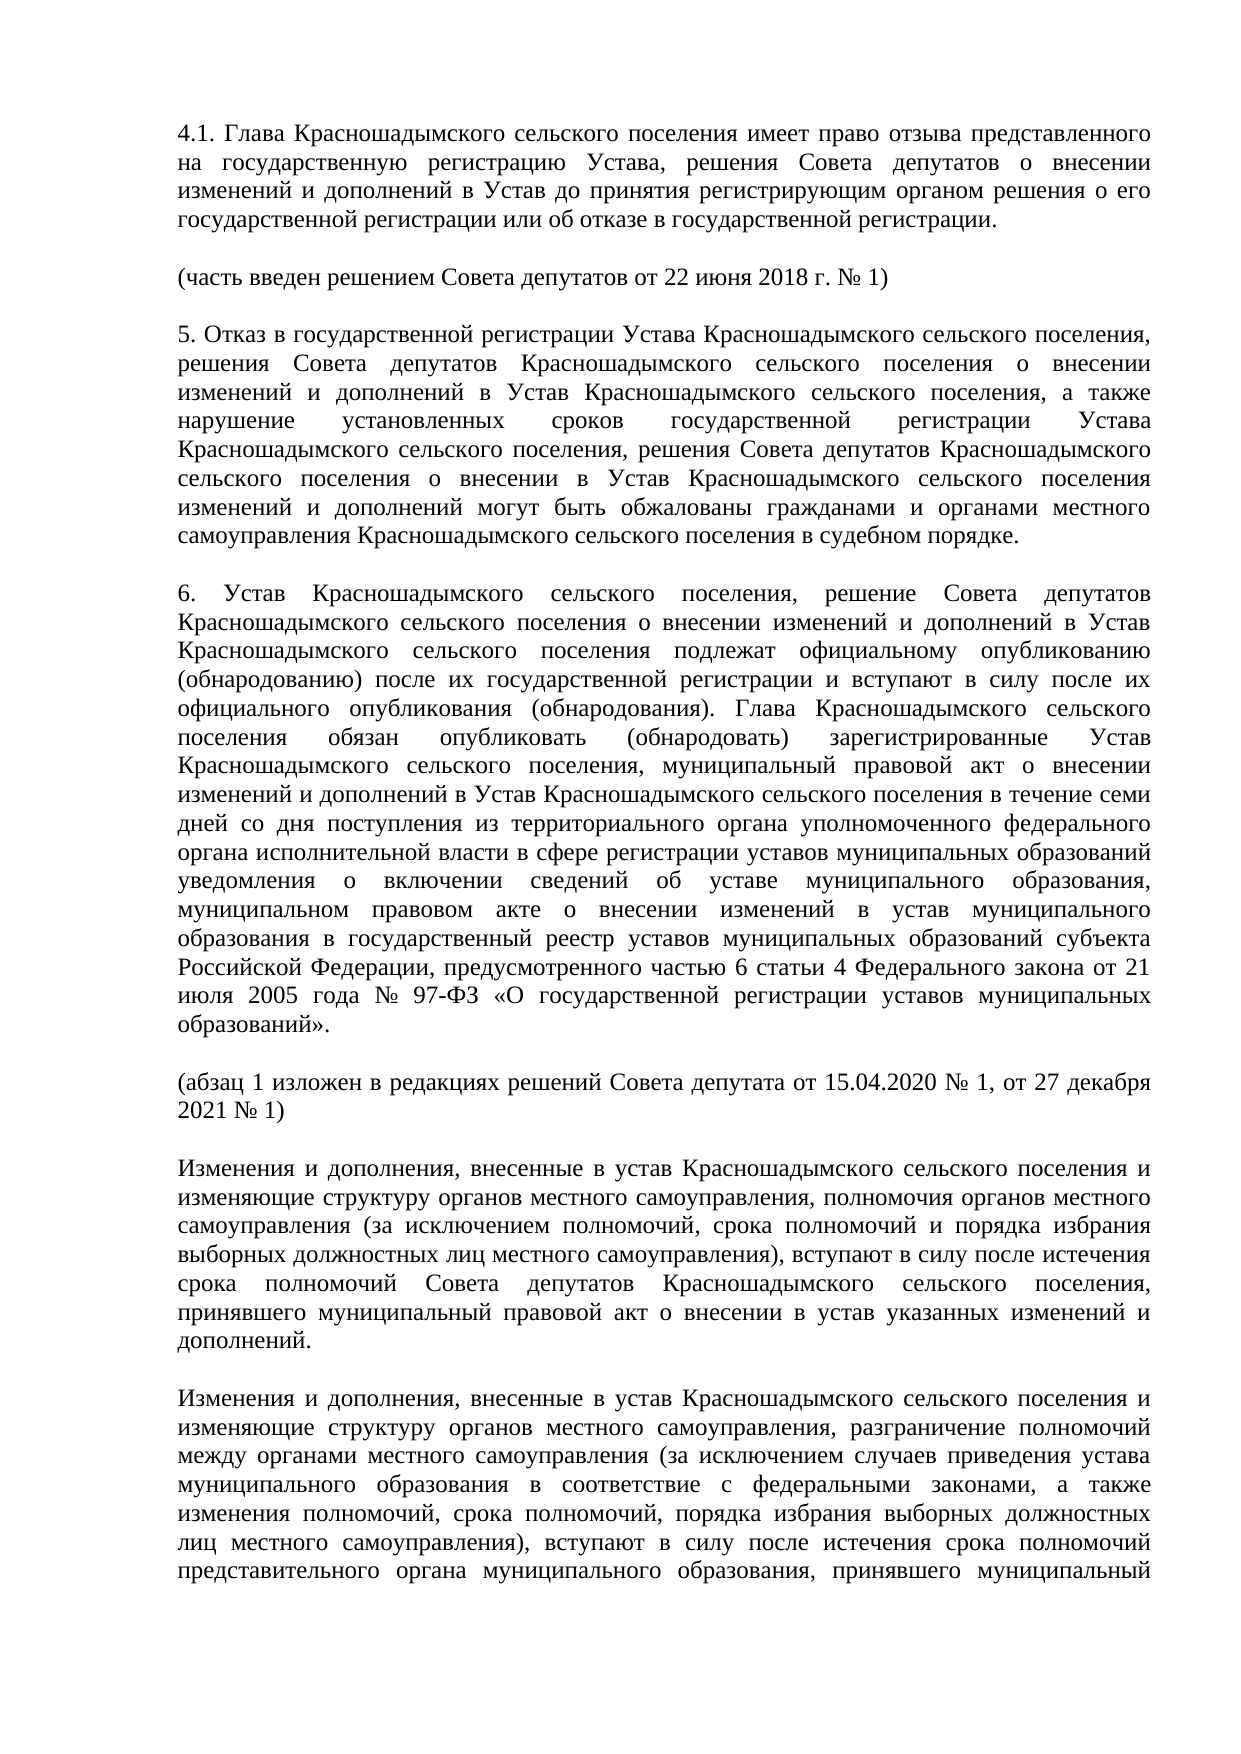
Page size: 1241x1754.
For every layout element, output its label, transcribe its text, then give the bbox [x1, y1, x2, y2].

text (абзац 1 изложен в редакциях решений Совета депутата от 15.04.2020 № 1, от 27 декабря 2021 № 1) [177, 1067, 1152, 1124]
text (часть введен решением Совета депутатов от 22 июня 2018 г. № 1) [177, 262, 1152, 291]
text Изменения и дополнения, внесенные в устав Красношадымского сельского поселения и изменяющие структуру органов местного самоуправления, полномочия органов местного самоуправления (за исключением полномочий, срока полномочий и порядка избрания выборных должностных лиц местного самоуправления), вступают в силу после истечения срока полномочий Совета депутатов Красношадымского сельского поселения, принявшего муниципальный правовой акт о внесении в устав указанных изменений и дополнений. [177, 1153, 1152, 1354]
text 6. Устав Красношадымского сельского поселения, решение Совета депутатов Красношадымского сельского поселения о внесении изменений и дополнений в Устав Красношадымского сельского поселения подлежат официальному опубликованию (обнародованию) после их государственной регистрации и вступают в силу после их официального опубликования (обнародования). Глава Красношадымского сельского поселения обязан опубликовать (обнародовать) зарегистрированные Устав Красношадымского сельского поселения, муниципальный правовой акт о внесении изменений и дополнений в Устав Красношадымского сельского поселения в течение семи дней со дня поступления из территориального органа уполномоченного федерального органа исполнительной власти в сфере регистрации уставов муниципальных образований уведомления о включении сведений об уставе муниципального образования, муниципальном правовом акте о внесении изменений в устав муниципального образования в государственный реестр уставов муниципальных образований субъекта Российской Федерации, предусмотренного частью 6 статьи 4 Федерального закона от 21 июля 2005 года № 97-ФЗ «О государственной регистрации уставов муниципальных образований». [177, 578, 1152, 1038]
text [177, 1383, 1152, 1584]
text 5. Отказ в государственной регистрации Устава Красношадымского сельского поселения, решения Совета депутатов Красношадымского сельского поселения о внесении изменений и дополнений в Устав Красношадымского сельского поселения, а также нарушение установленных сроков государственной регистрации Устава Красношадымского сельского поселения, решения Совета депутатов Красношадымского сельского поселения о внесении в Устав Красношадымского сельского поселения изменений и дополнений могут быть обжалованы гражданами и органами местного самоуправления Красношадымского сельского поселения в судебном порядке. [177, 319, 1152, 549]
text 4.1. Глава Красношадымского сельского поселения имеет право отзыва представленного на государственную регистрацию Устава, решения Совета депутатов о внесении изменений и дополнений в Устав до принятия регистрирующим органом решения о его государственной регистрации или об отказе в государственной регистрации. [177, 118, 1152, 233]
